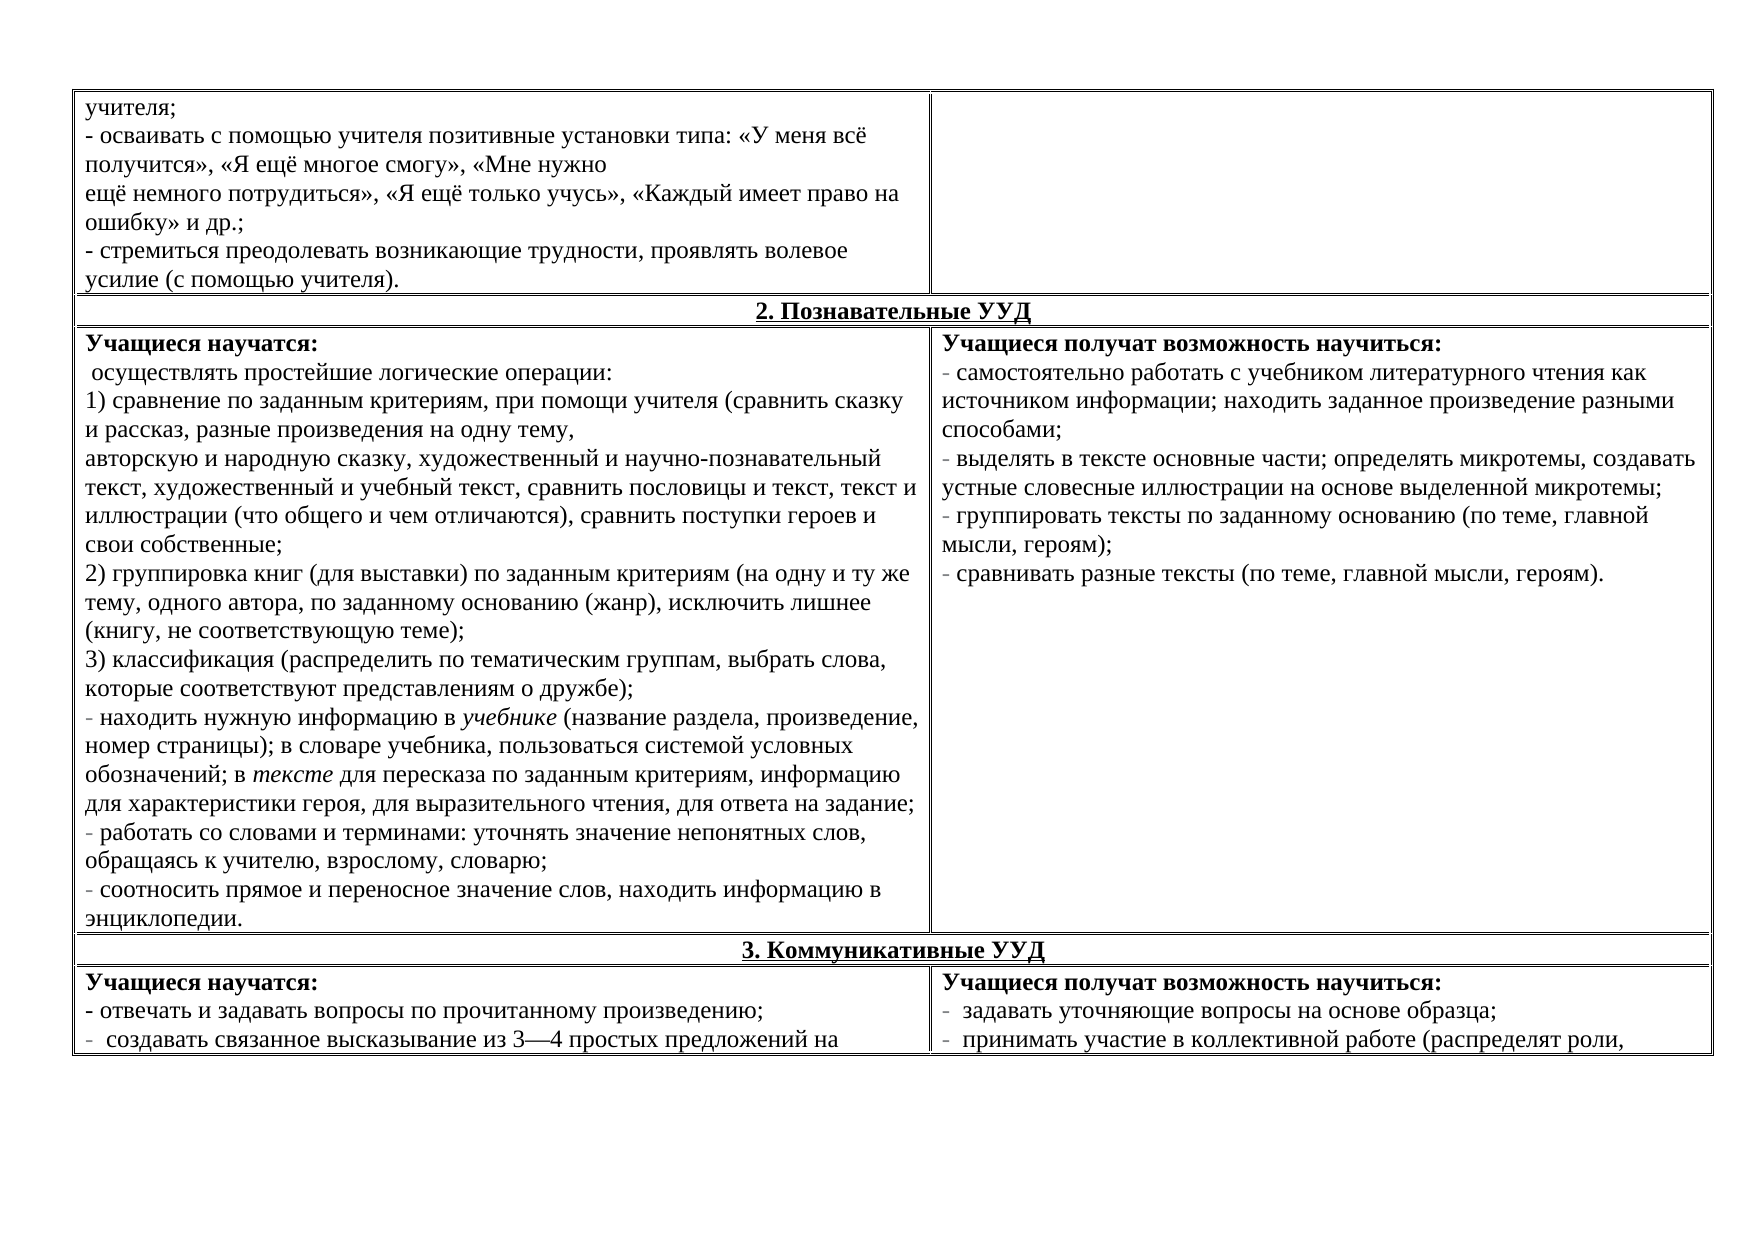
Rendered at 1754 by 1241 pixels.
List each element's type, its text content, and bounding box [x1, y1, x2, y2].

table_cell 3. Коммуникативные УУД [75, 932, 1711, 963]
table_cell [75, 92, 930, 293]
table_cell 2. Познавательные УУД [74, 293, 1713, 325]
table_cell Учащиеся научатся: осуществлять простейшие логические операции: 1) сравнение по заданным критериям, при помощи учителя (сравнить сказку и рассказ, разные произведения на одну тему, авторскую и народную сказку, художественный и научно-познавательный текст, художественный и учебный текст, сравнить пословицы и текст, текст и иллюстрации (что общего и чем отличаются), сравнить поступки героев и свои собственные; 2) группировка книг (для выставки) по заданным критериям (на одну и ту же тему, одного автора, по заданному основанию (жанр), исключить лишнее (книгу, не соответствующую теме); 3) классификация (распределить по тематическим группам, выбрать слова, которые соответствуют представлениям о дружбе); - находить нужную информацию в учебнике (название раздела, произведение, номер страницы); в словаре учебника, пользоваться системой условных обозначений; в тексте для пересказа по заданным критериям, информацию для характеристики героя, для выразительного чтения, для ответа на задание; - работать со словами и терминами: уточнять значение непонятных слов, обращаясь к учителю, взрослому, словарю; - соотносить прямое и переносное значение слов, находить информацию в энциклопедии. [75, 325, 929, 932]
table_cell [930, 964, 1711, 1053]
table_cell Учащиеся получат возможность научиться: - самостоятельно работать с учебником литературного чтения как источником информации; находить заданное произведение разными способами; - выделять в тексте основные части; определять микротемы, создавать устные словесные иллюстрации на основе выделенной микротемы; - группировать тексты по заданному основанию (по теме, главной мысли, героям); - сравнивать разные тексты (по теме, главной мысли, героям). [932, 325, 1711, 932]
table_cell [75, 964, 930, 1053]
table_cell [930, 92, 1711, 293]
